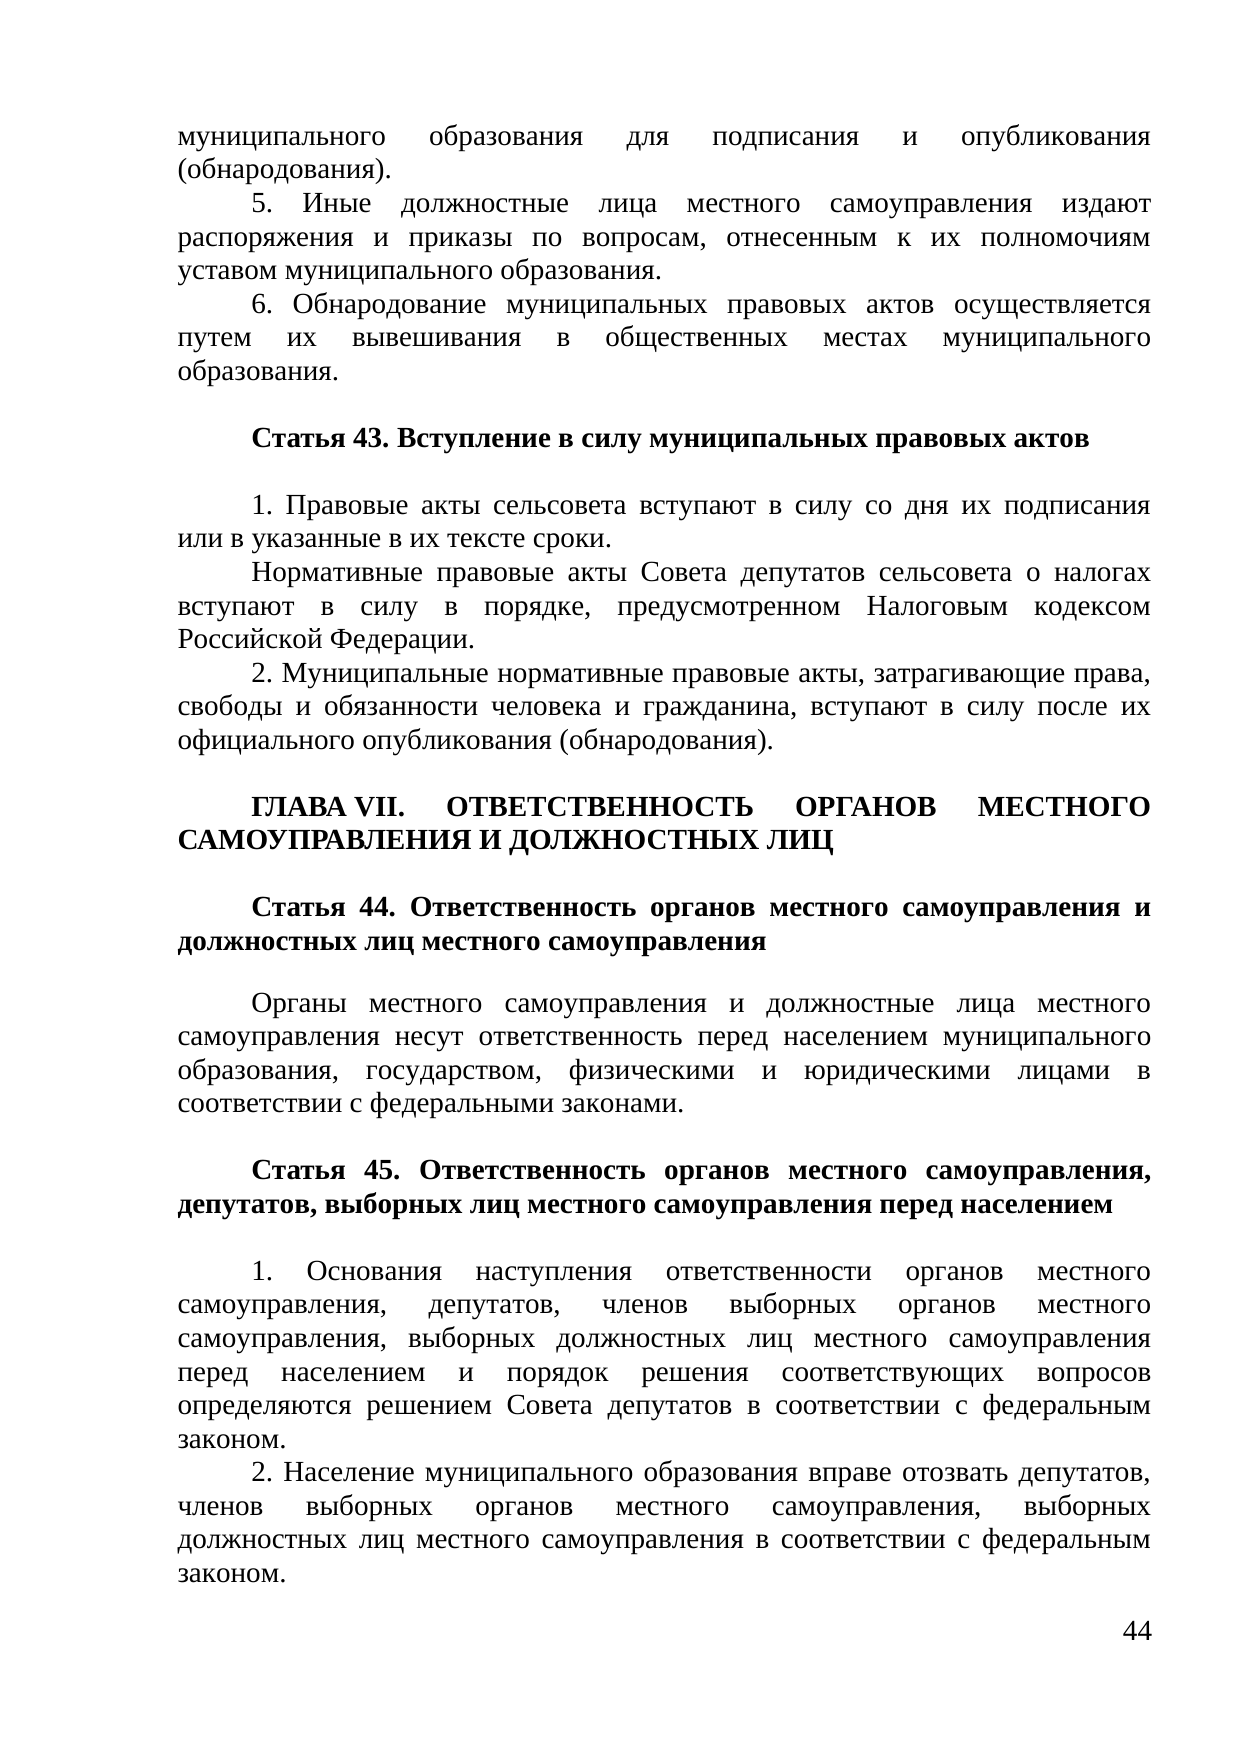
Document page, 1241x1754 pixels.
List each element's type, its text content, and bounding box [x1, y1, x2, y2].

text 1. Правовые акты сельсовета вступают в силу со дня их подписания или в указанные в их тексте сроки. [177, 487, 1152, 554]
text 2. Население муниципального образования вправе отозвать депутатов, членов выборных органов местного самоуправления, выборных должностных лиц местного самоуправления в соответствии с федеральным законом. [177, 1454, 1152, 1588]
text Статья 43. Вступление в силу муниципальных правовых актов [177, 420, 1152, 453]
text Нормативные правовые акты Совета депутатов сельсовета о налогах вступают в силу в порядке, предусмотренном Налоговым кодексом Российской Федерации. [177, 554, 1152, 655]
text ГЛАВА VII. ОТВЕТСТВЕННОСТЬ ОРГАНОВ МЕСТНОГО САМОУПРАВЛЕНИЯ И ДОЛЖНОСТНЫХ ЛИЦ [177, 789, 1152, 856]
text Органы местного самоуправления и должностные лица местного самоуправления несут ответственность перед населением муниципального образования, государством, физическими и юридическими лицами в соответствии с федеральными законами. [177, 985, 1152, 1119]
text 6. Обнародование муниципальных правовых актов осуществляется путем их вывешивания в общественных местах муниципального образования. [177, 286, 1152, 386]
text 1. Основания наступления ответственности органов местного самоуправления, депутатов, членов выборных органов местного самоуправления, выборных должностных лиц местного самоуправления перед населением и порядок решения соответствующих вопросов определяются решением Совета депутатов в соответствии с федеральным законом. [177, 1253, 1152, 1454]
text 2. Муниципальные нормативные правовые акты, затрагивающие права, свободы и обязанности человека и гражданина, вступают в силу после их официального опубликования (обнародования). [177, 655, 1152, 755]
text 5. Иные должностные лица местного самоуправления издают распоряжения и приказы по вопросам, отнесенным к их полномочиям уставом муниципального образования. [177, 185, 1152, 286]
text Статья 44. Ответственность органов местного самоуправления и должностных лиц местного самоуправления [177, 889, 1152, 957]
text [177, 118, 1152, 185]
text Статья 45. Ответственность органов местного самоуправления, депутатов, выборных лиц местного самоуправления перед населением [177, 1152, 1152, 1219]
